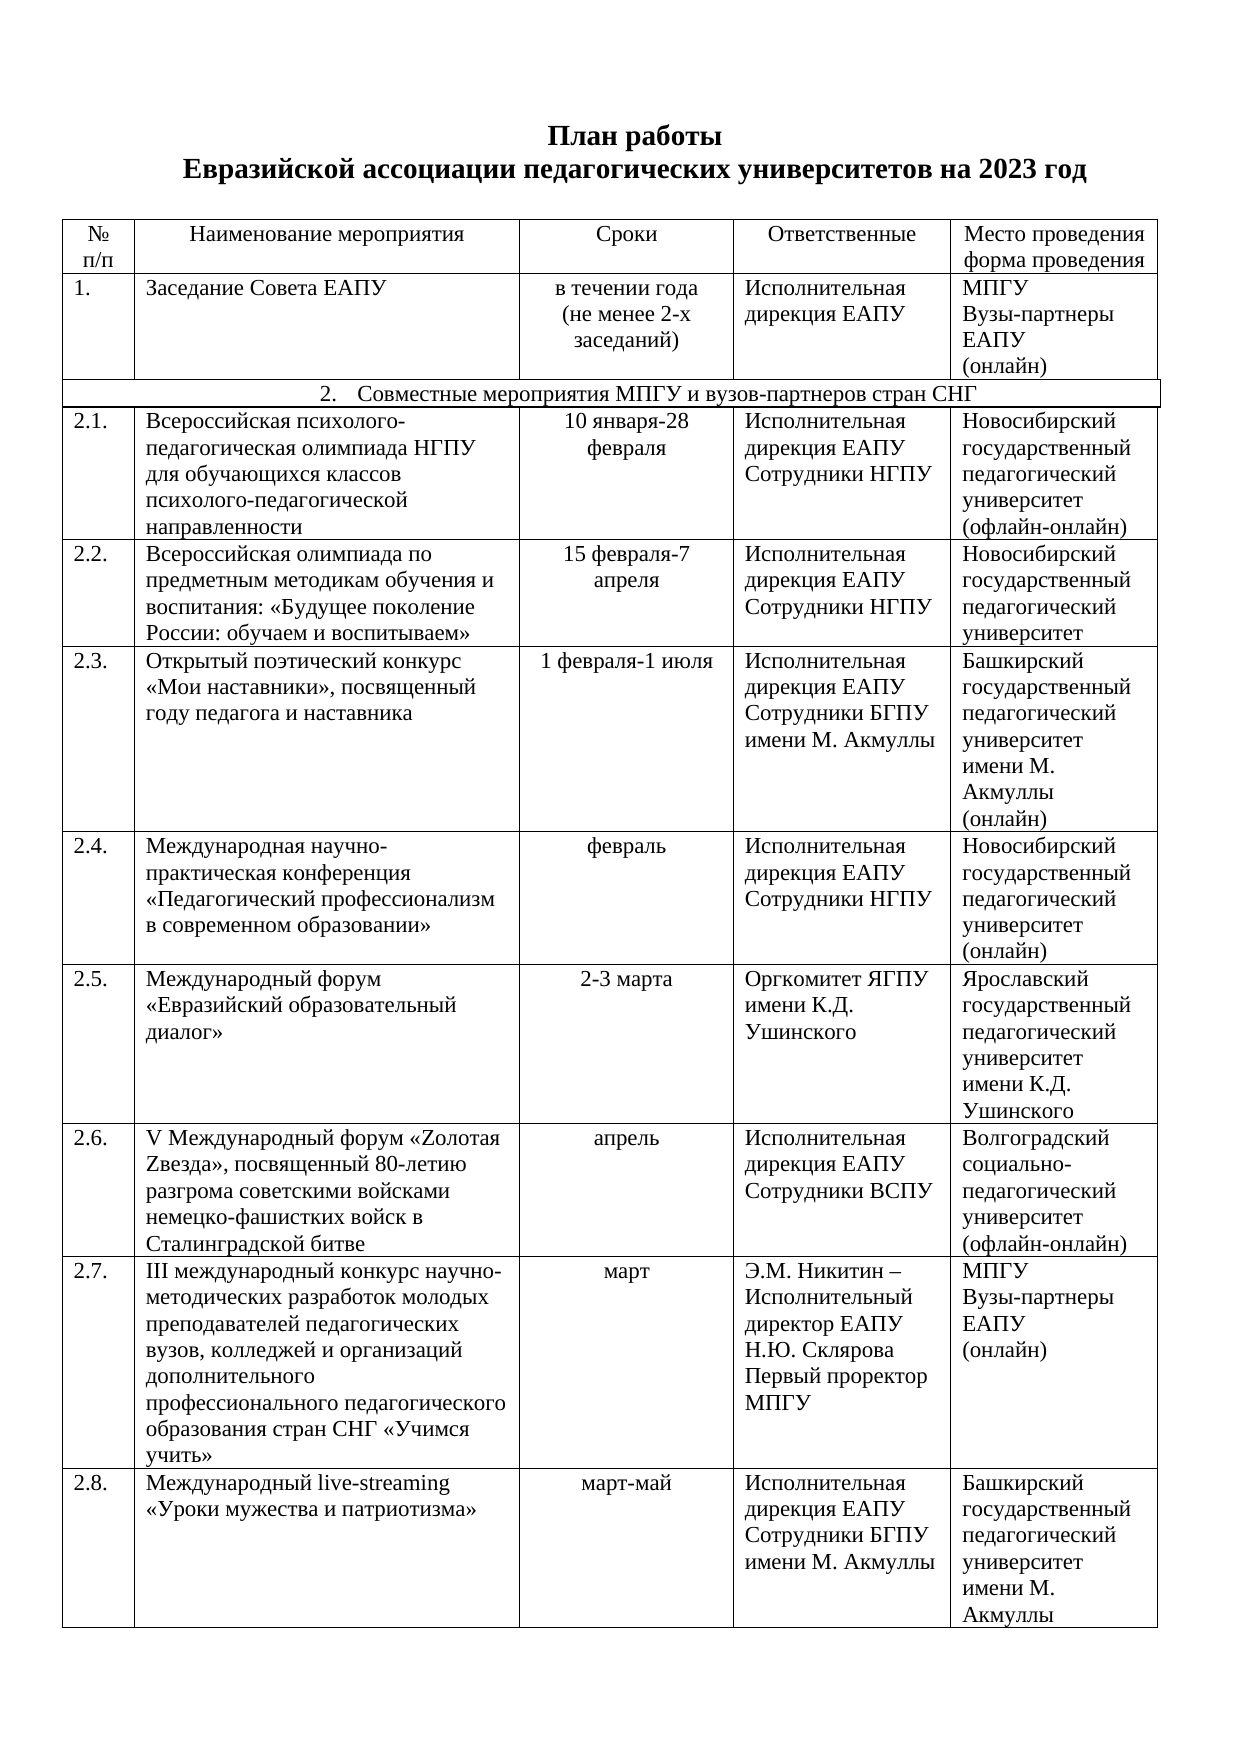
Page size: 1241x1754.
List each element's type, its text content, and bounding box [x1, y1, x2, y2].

table_cell Исполнительная дирекция ЕАПУ Сотрудники НГПУ [734, 832, 950, 964]
table_cell Новосибирский государственный педагогический университет [951, 540, 1157, 646]
table_cell 2.7. [63, 1257, 134, 1468]
table_header № п/п [63, 220, 134, 272]
table_cell Открытый поэтический конкурс «Мои наставники», посвященный году педагога и наставника [135, 647, 519, 831]
table_cell Новосибирский государственный педагогический университет (онлайн) [951, 832, 1157, 964]
table_cell V Международный форум «Zолотая Zвезда», посвященный 80-летию разгрома советскими войсками немецко-фашистких войск в Сталинградской битве [135, 1124, 519, 1256]
table_cell 15 февраля-7 апреля [520, 540, 733, 646]
table_cell Заседание Совета ЕАПУ [135, 274, 519, 379]
table_header Наименование мероприятия [135, 220, 519, 272]
table_cell 2.1. [63, 408, 134, 539]
table_cell Международный форум «Евразийский образовательный диалог» [135, 965, 519, 1123]
table_header Сроки [520, 220, 733, 272]
text Евразийской ассоциации педагогических университетов на 2023 год [118, 152, 1152, 185]
table_cell Новосибирский государственный педагогический университет (офлайн-онлайн) [951, 408, 1157, 539]
table_cell Совместные мероприятия МПГУ и вузов-партнеров стран СНГ [63, 380, 1160, 406]
table_cell МПГУ Вузы-партнеры ЕАПУ (онлайн) [951, 1257, 1157, 1468]
table_cell 2.2. [63, 540, 134, 646]
table_cell Э.М. Никитин – Исполнительный директор ЕАПУ Н.Ю. Склярова Первый проректор МПГУ [734, 1257, 950, 1468]
table_cell Исполнительная дирекция ЕАПУ Сотрудники НГПУ [734, 408, 950, 539]
table_cell Исполнительная дирекция ЕАПУ Сотрудники НГПУ [734, 540, 950, 646]
table_cell 2.6. [63, 1124, 134, 1256]
table_cell Исполнительная дирекция ЕАПУ Сотрудники ВСПУ [734, 1124, 950, 1256]
table_cell 1. [63, 274, 134, 379]
table_cell 2.8. [63, 1469, 134, 1627]
table_header Ответственные [734, 220, 950, 272]
table_cell 2.3. [63, 647, 134, 831]
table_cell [135, 1469, 519, 1627]
table_cell III международный конкурс научно-методических разработок молодых преподавателей педагогических вузов, колледжей и организаций дополнительного профессионального педагогического образования стран СНГ «Учимся учить» [135, 1257, 519, 1468]
table_header Место проведения форма проведения [951, 220, 1157, 272]
table_cell 2.5. [63, 965, 134, 1123]
table_cell март [520, 1257, 733, 1468]
table_cell Волгоградский социально-педагогический университет (офлайн-онлайн) [951, 1124, 1157, 1256]
table_cell Оргкомитет ЯГПУ имени К.Д. Ушинского [734, 965, 950, 1123]
table_cell в течении года (не менее 2-х заседаний) [520, 274, 733, 379]
text План работы [118, 118, 1152, 152]
table_cell 2-3 марта [520, 965, 733, 1123]
table_cell Международная научно-практическая конференция «Педагогический профессионализм в современном образовании» [135, 832, 519, 964]
table_cell 10 января-28 февраля [520, 408, 733, 539]
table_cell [951, 1469, 1157, 1627]
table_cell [734, 1469, 950, 1627]
table_cell март-май [520, 1469, 733, 1627]
table_cell Всероссийская олимпиада по предметным методикам обучения и воспитания: «Будущее поколение России: обучаем и воспитываем» [135, 540, 519, 646]
table_cell Всероссийская психолого-педагогическая олимпиада НГПУ для обучающихся классов психолого-педагогической направленности [135, 408, 519, 539]
table_cell Башкирский государственный педагогический университет имени М. Акмуллы (онлайн) [951, 647, 1157, 831]
table_cell апрель [520, 1124, 733, 1256]
table_cell Ярославский государственный педагогический университет имени К.Д. Ушинского [951, 965, 1157, 1123]
table_cell февраль [520, 832, 733, 964]
table_cell МПГУ Вузы-партнеры ЕАПУ (онлайн) [951, 274, 1157, 379]
table_cell 2.4. [63, 832, 134, 964]
table_cell Исполнительная дирекция ЕАПУ [734, 274, 950, 379]
table_cell 1 февраля-1 июля [520, 647, 733, 831]
table_cell Исполнительная дирекция ЕАПУ Сотрудники БГПУ имени М. Акмуллы [734, 647, 950, 831]
